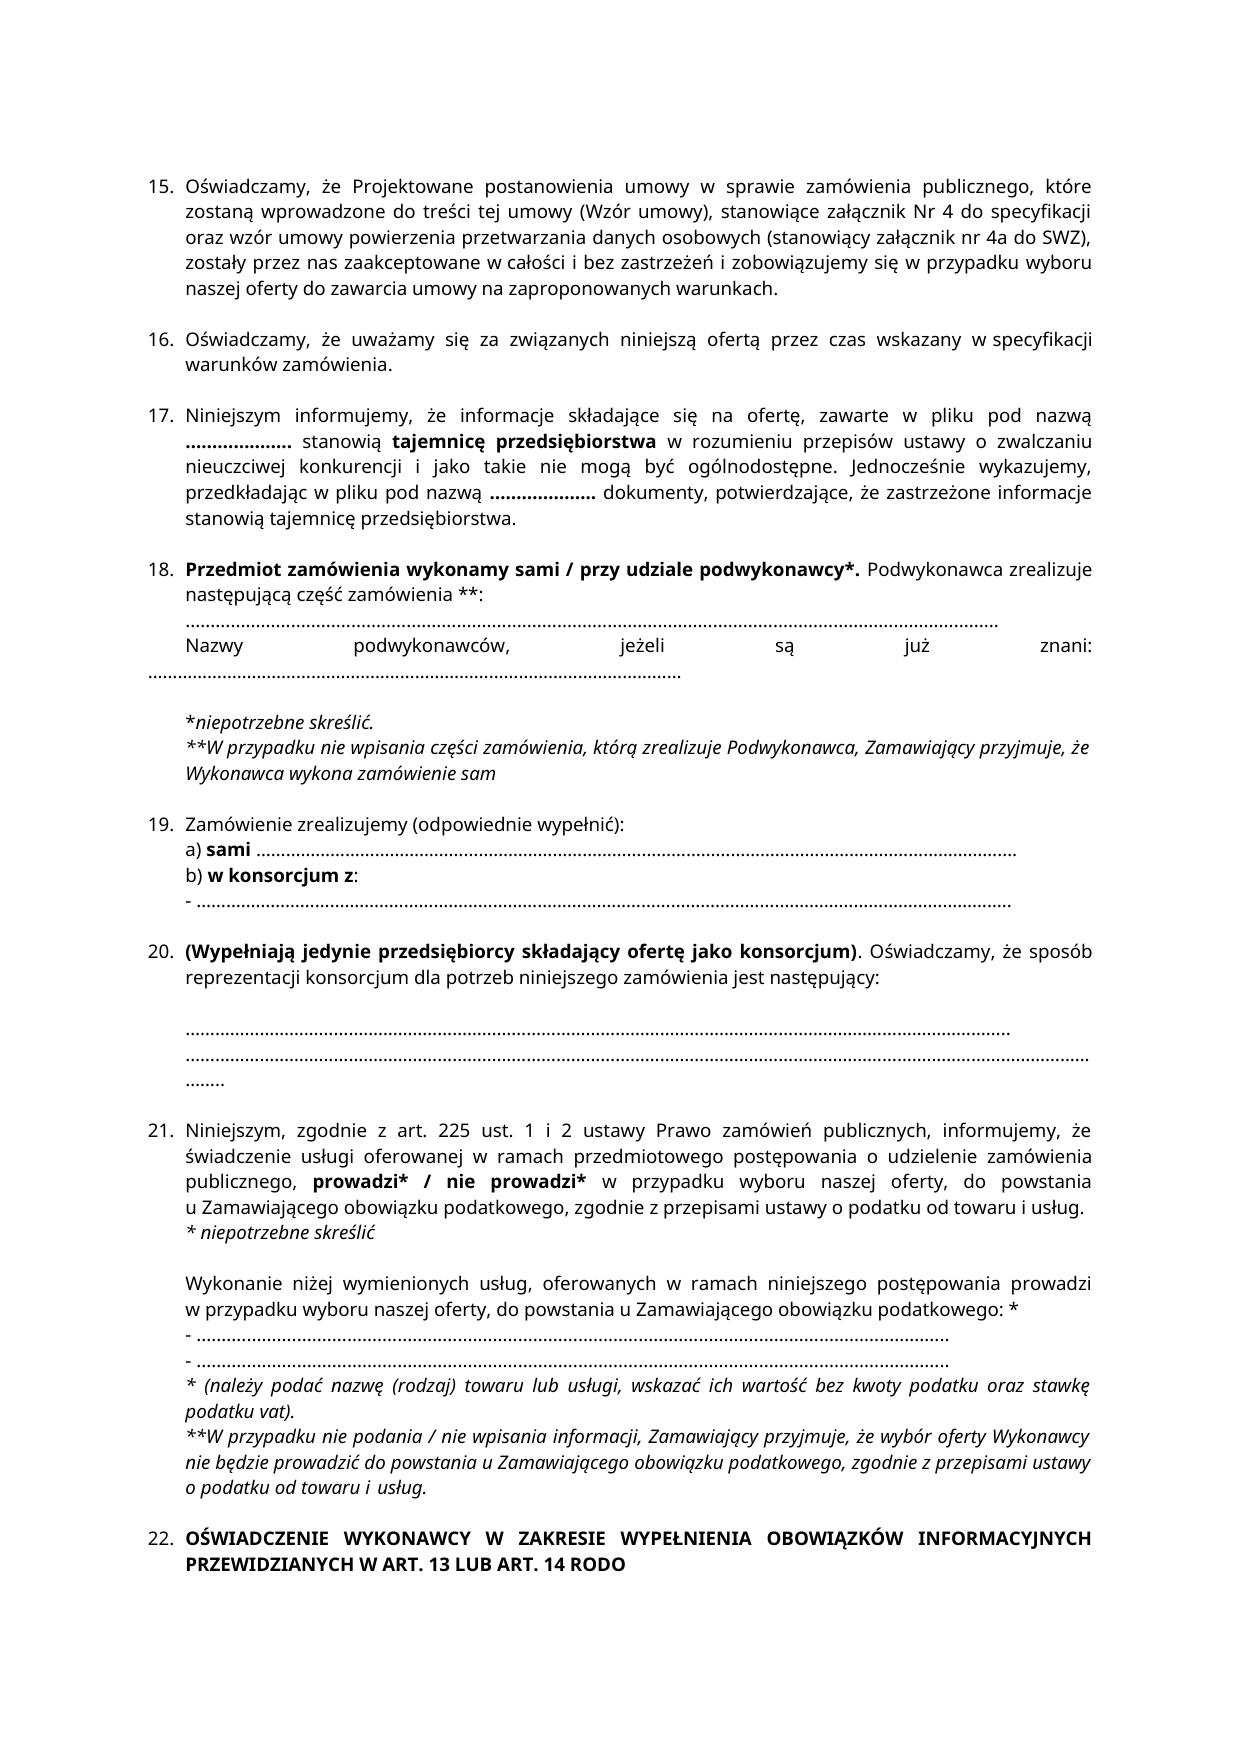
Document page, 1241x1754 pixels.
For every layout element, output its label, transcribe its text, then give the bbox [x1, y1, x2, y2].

text - ……………………………………………………………………………………………………….……………………………………….. [185, 888, 1093, 913]
list Oświadczamy, że Projektowane postanowienia umowy w sprawie zamówienia publicznego, które zostaną wprowadzone do treści tej umowy (Wzór umowy), stanowiące załącznik Nr 4 do specyfikacji oraz wzór umowy powierzenia przetwarzania danych osobowych (stanowiący załącznik nr 4a do SWZ), zostały przez nas zaakceptowane w całości i bez zastrzeżeń i zobowiązujemy się w przypadku wyboru naszej oferty do zawarcia umowy na zaproponowanych warunkach. [148, 173, 1093, 301]
text *niepotrzebne skreślić. [148, 709, 1093, 734]
text * (należy podać nazwę (rodzaj) towaru lub usługi, wskazać ich wartość bez kwoty podatku oraz stawkę podatku vat). [185, 1373, 1093, 1424]
list Oświadczamy, że uważamy się za związanych niniejszą ofertą przez czas wskazany w specyfikacji warunków zamówienia. [148, 326, 1093, 377]
list Zamówienie zrealizujemy (odpowiednie wypełnić): [148, 811, 1093, 837]
list (Wypełniają jedynie przedsiębiorcy składający ofertę jako konsorcjum). Oświadczamy, że sposób reprezentacji konsorcjum dla potrzeb niniejszego zamówienia jest następujący: [148, 939, 1093, 990]
list Niniejszym, zgodnie z art. 225 ust. 1 i 2 ustawy Prawo zamówień publicznych, informujemy, że świadczenie usługi oferowanej w ramach przedmiotowego postępowania o udzielenie zamówienia publicznego, prowadzi* / nie prowadzi* w przypadku wyboru naszej oferty, do powstania u Zamawiającego obowiązku podatkowego, zgodnie z przepisami ustawy o podatku od towaru i usług. [148, 1117, 1093, 1219]
text …………………………………………………………………………………………………………………………………………………..……………………………………………………………………………………………………………………………………………………………………….. [185, 1015, 1093, 1092]
text Nazwy podwykonawców, jeżeli są już znani: ……………………………………………………………………………………………… [148, 632, 1093, 683]
list Przedmiot zamówienia wykonamy sami / przy udziale podwykonawcy*. Podwykonawca zrealizuje następującą część zamówienia **: [148, 556, 1093, 607]
text a) sami …………………………………………………………………………………………………………………………………….… [185, 837, 1093, 862]
text **W przypadku nie podania / nie wpisania informacji, Zamawiający przyjmuje, że wybór oferty Wykonawcy nie będzie prowadzić do powstania u Zamawiającego obowiązku podatkowego, zgodnie z przepisami ustawy o podatku od towaru i usług. [185, 1424, 1093, 1500]
text Wykonanie niżej wymienionych usług, oferowanych w ramach niniejszego postępowania prowadzi w przypadku wyboru naszej oferty, do powstania u Zamawiającego obowiązku podatkowego: * [185, 1271, 1093, 1322]
text * niepotrzebne skreślić [185, 1219, 1093, 1245]
text - ...................................................................................................................................................... [185, 1322, 1093, 1347]
list OŚWIADCZENIE WYKONAWCY W ZAKRESIE WYPEŁNIENIA OBOWIĄZKÓW INFORMACYJNYCH PRZEWIDZIANYCH W ART. 13 LUB ART. 14 RODO [148, 1526, 1093, 1577]
list Niniejszym informujemy, że informacje składające się na ofertę, zawarte w pliku pod nazwą ……………….. stanowią tajemnicę przedsiębiorstwa w rozumieniu przepisów ustawy o zwalczaniu nieuczciwej konkurencji i jako takie nie mogą być ogólnodostępne. Jednocześnie wykazujemy, przedkładając w pliku pod nazwą ……………….. dokumenty, potwierdzające, że zastrzeżone informacje stanowią tajemnicę przedsiębiorstwa. [148, 403, 1093, 530]
text .................................................................................................................................................................. [148, 607, 1093, 632]
text b) w konsorcjum z: [185, 862, 1093, 888]
text - ...................................................................................................................................................... [185, 1347, 1093, 1373]
text **W przypadku nie wpisania części zamówienia, którą zrealizuje Podwykonawca, Zamawiający przyjmuje, że Wykonawca wykona zamówienie sam [185, 734, 1093, 786]
